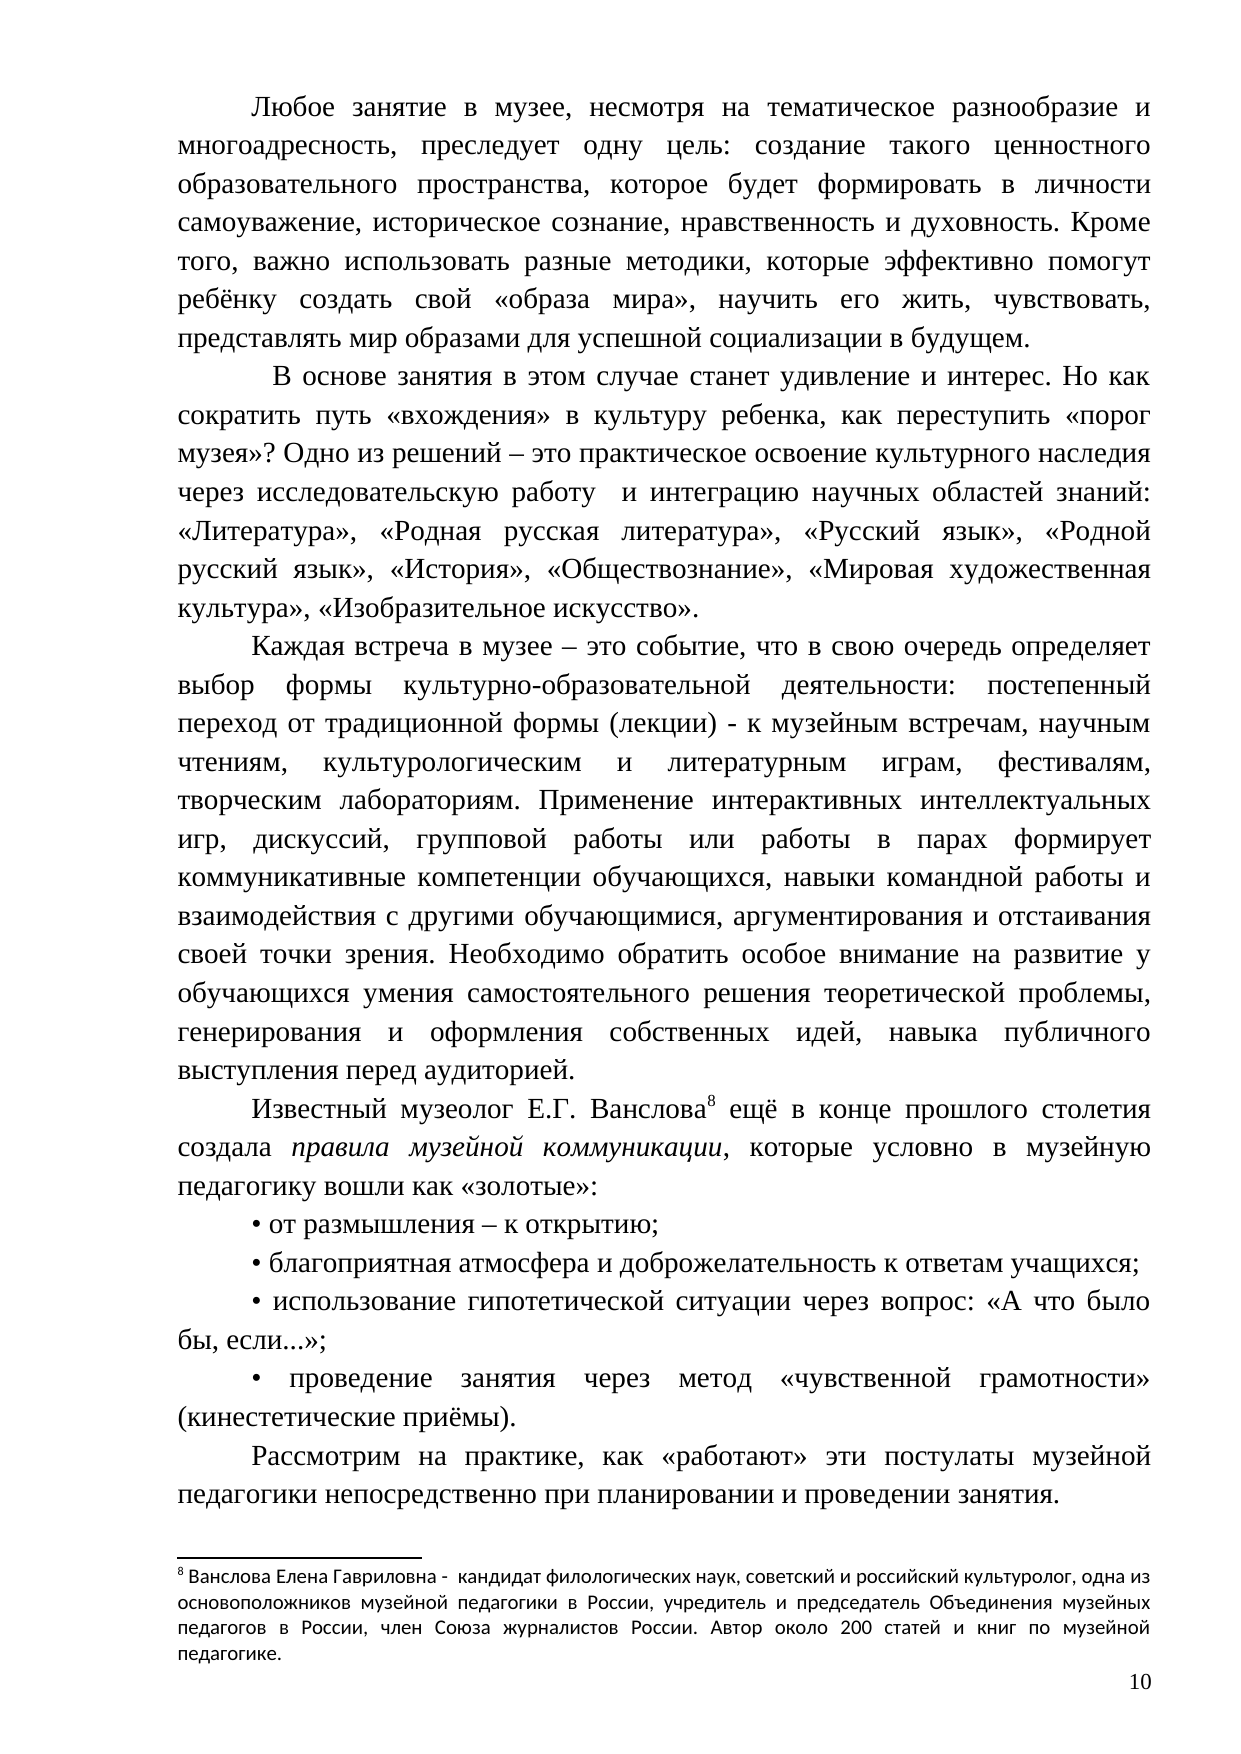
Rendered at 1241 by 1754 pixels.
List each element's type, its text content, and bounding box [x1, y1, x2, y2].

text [177, 1322, 1152, 1548]
text • проведение занятия через метод «чувственной грамотности» (кинестетические приёмы). [177, 1168, 1152, 1240]
text • от размышления – к открытию; [177, 1014, 1152, 1047]
text • благоприятная атмосфера и доброжелательность к ответам учащихся; [177, 1052, 1152, 1086]
text В основе занятия в этом случае станет удивление и интерес. Но как сократить путь «вхождения» в культуру ребенка, как переступить «порог музея»? Одно из решений – это практическое освоение культурного наследия через исследовательскую работу и интеграцию научных областей знаний: «Литература», «Родная русская литература», «Русский язык», «Родной русский язык», «История», «Обществознание», «Мировая художественная культура», «Изобразительное искусство». [177, 166, 1152, 431]
text • использование гипотетической ситуации через вопрос: «А что было бы, если...»; [177, 1091, 1152, 1163]
text Рассмотрим на практике, как «работают» эти постулаты музейной педагогики непосредственно при планировании и проведении занятия. [177, 1245, 1152, 1317]
text Каждая встреча в музее – это событие, что в свою очередь определяет выбор формы культурно-образовательной деятельности: постепенный переход от традиционной формы (лекции) - к музейным встречам, научным чтениям, культурологическим и литературным играм, фестивалям, творческим лабораториям. Применение интерактивных интеллектуальных игр, дискуссий, групповой работы или работы в парах формирует коммуникативные компетенции обучающихся, навыки командной работы и взаимодействия с другими обучающимися, аргументирования и отстаивания своей точки зрения. Необходимо обратить особое внимание на развитие у обучающихся умения самостоятельного решения теоретической проблемы, генерирования и оформления собственных идей, навыка публичного выступления перед аудиторией. [177, 436, 1152, 893]
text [177, 89, 1152, 161]
text Известный музеолог Е.Г. Ванслова ещё в конце прошлого столетия создала правила музейной коммуникации, которые условно в музейную педагогику вошли как «золотые»: [177, 898, 1152, 1009]
